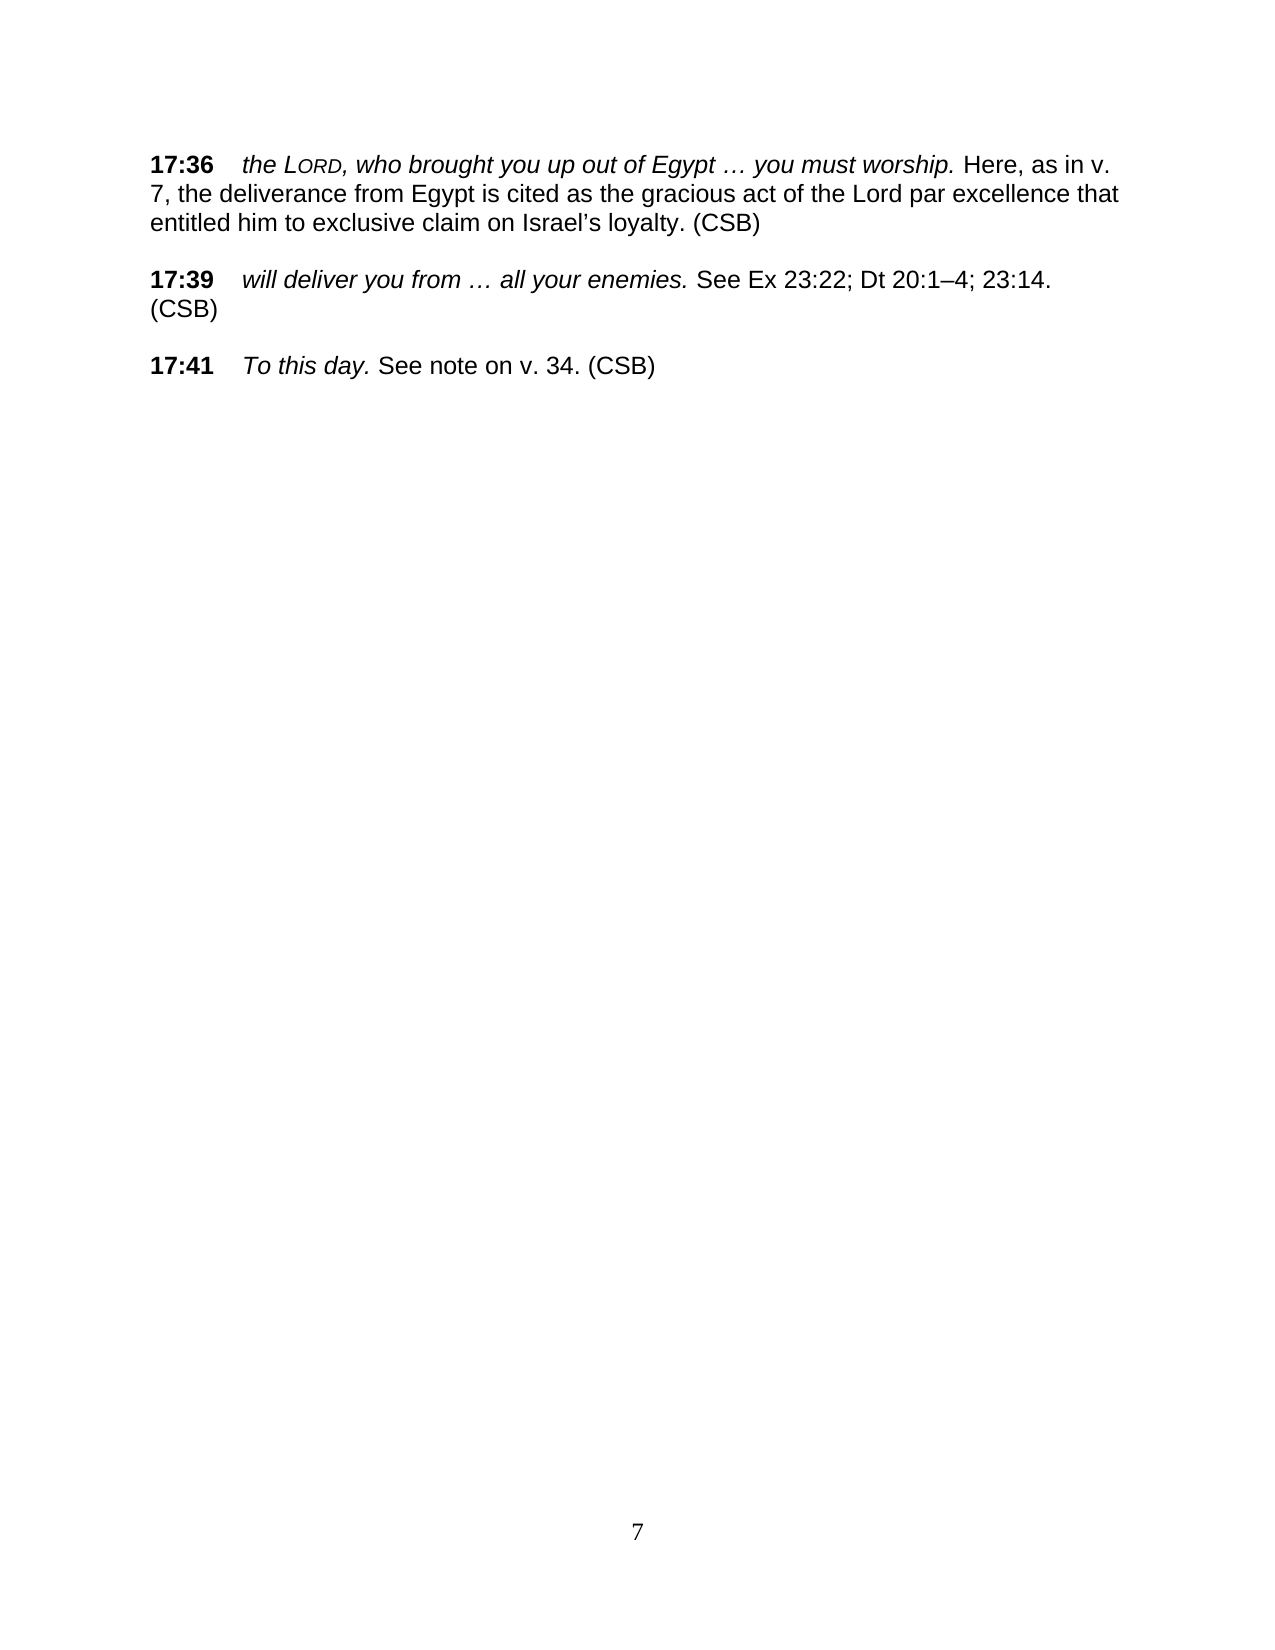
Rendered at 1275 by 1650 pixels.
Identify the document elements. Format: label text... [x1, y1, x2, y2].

text 17:39 will deliver you from … all your enemies. See Ex 23:22; Dt 20:1–4; 23:14. (CSB) [150, 265, 1125, 322]
text 17:41 To this day. See note on v. 34. (CSB) [150, 351, 1125, 380]
text 17:36 the Lord, who brought you up out of Egypt … you must worship. Here, as in v. 7, the deliverance from Egypt is cited as the gracious act of the Lord par excellence that entitled him to exclusive claim on Israel’s loyalty. (CSB) [150, 150, 1125, 236]
